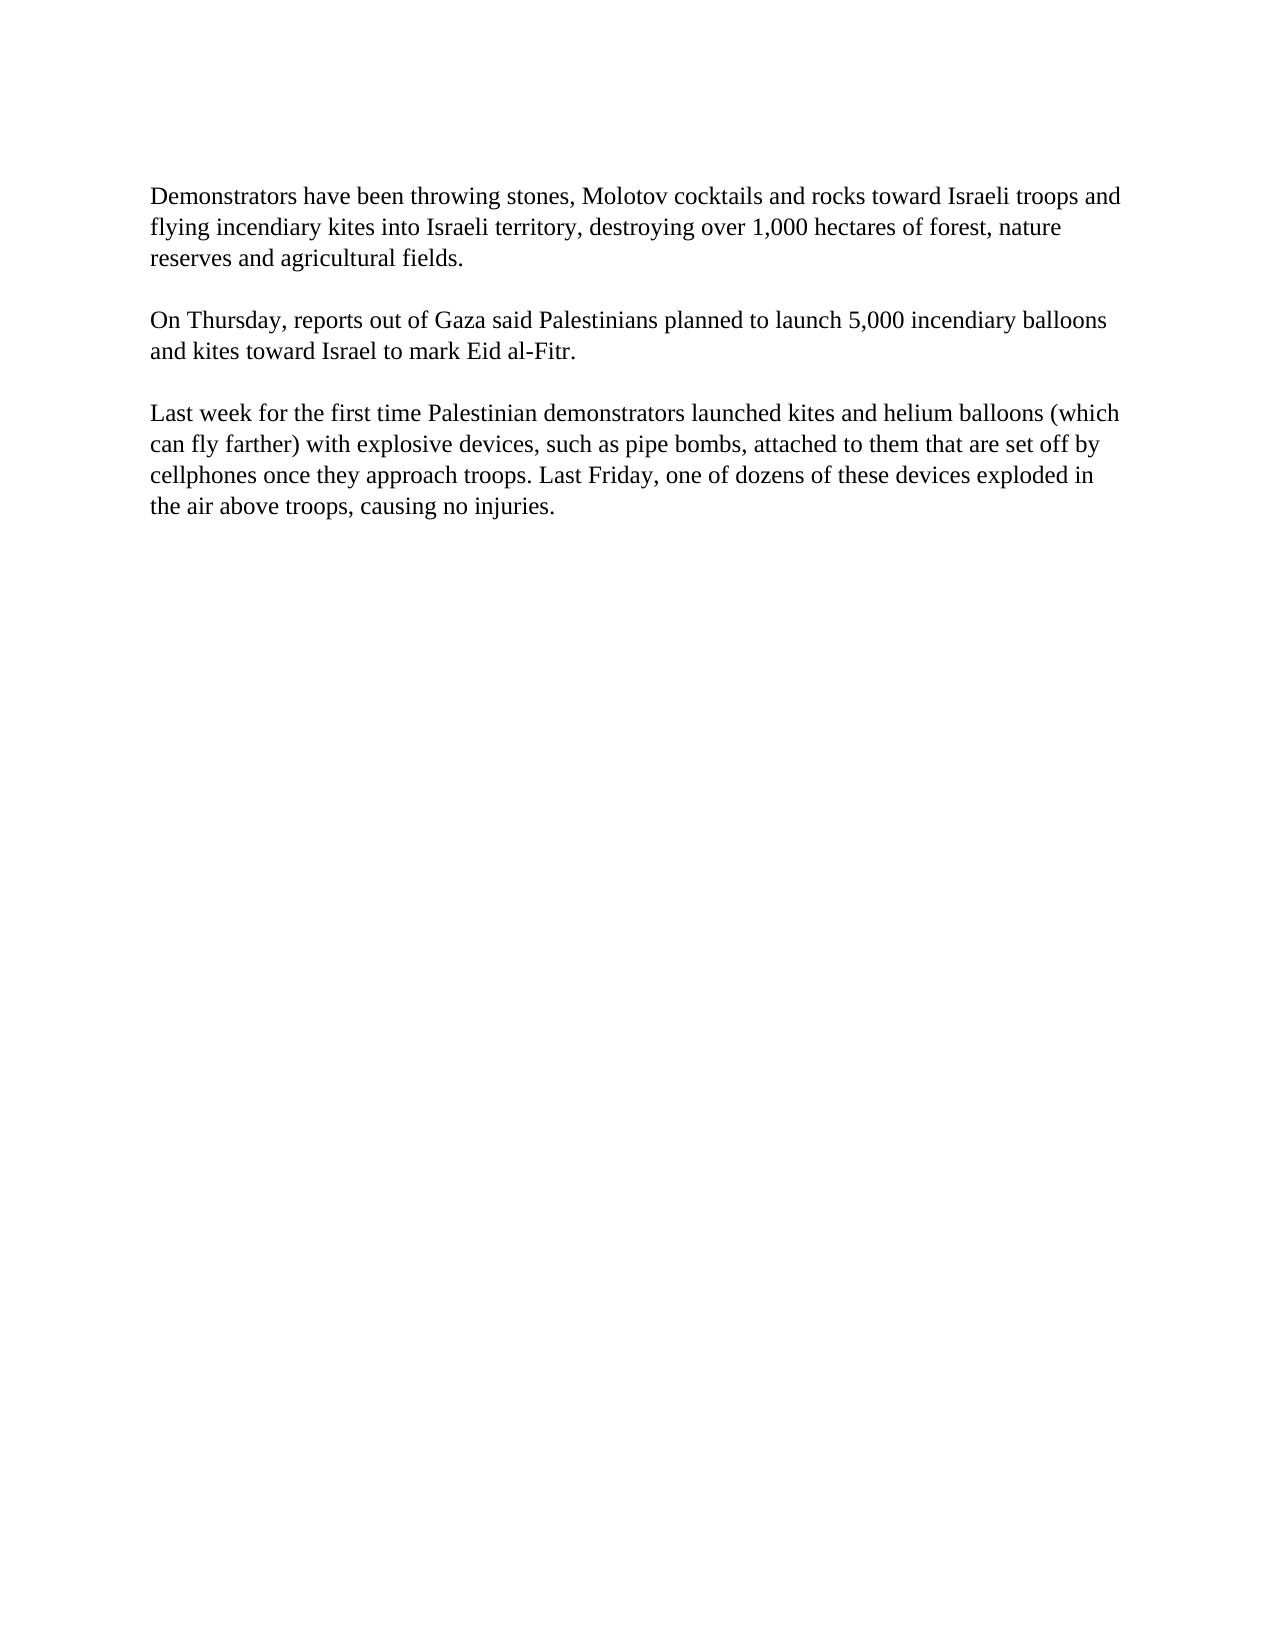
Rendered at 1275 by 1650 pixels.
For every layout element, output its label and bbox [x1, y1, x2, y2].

text [150, 150, 1125, 520]
